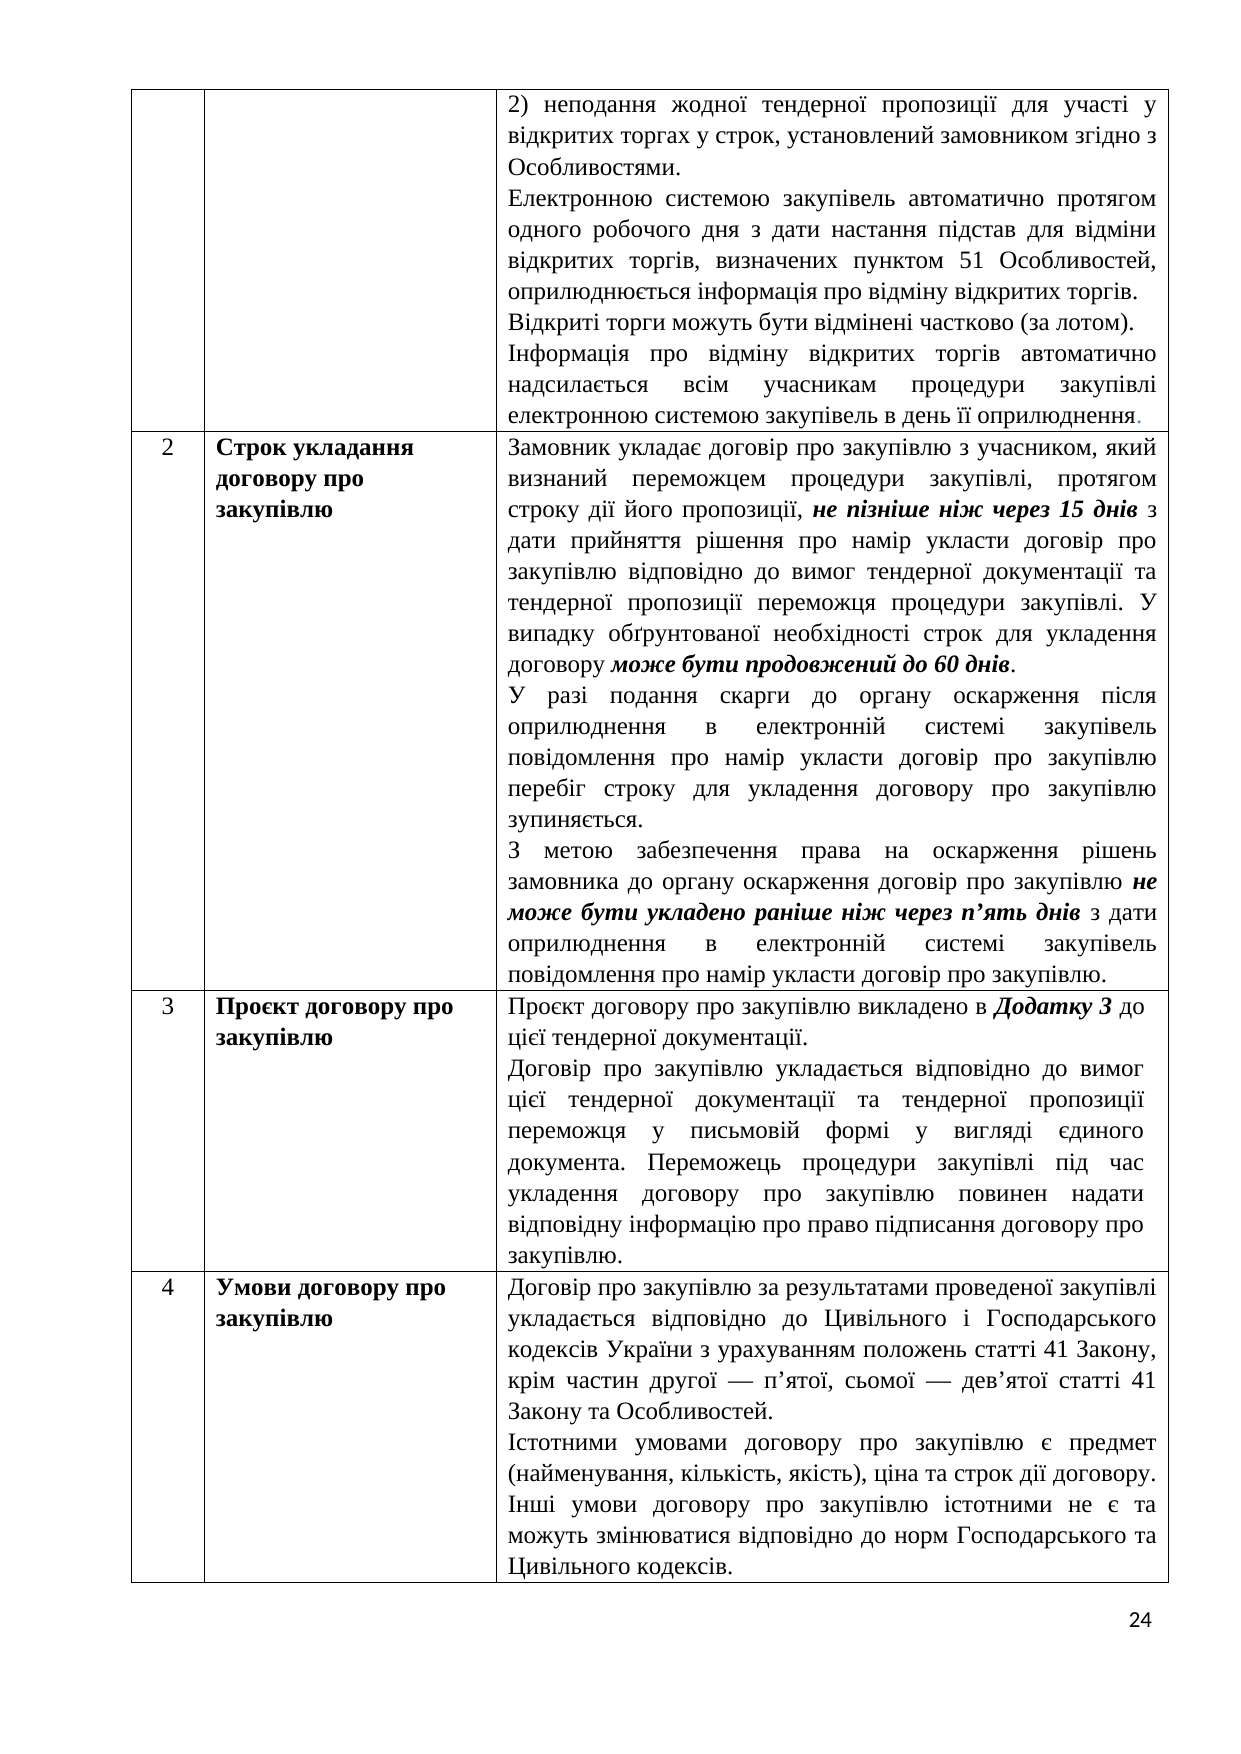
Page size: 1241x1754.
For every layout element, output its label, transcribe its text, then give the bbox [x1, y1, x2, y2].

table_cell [497, 90, 1168, 431]
table_cell 4 [132, 1272, 204, 1582]
table_cell 3 [132, 991, 204, 1271]
table_cell Проєкт договору про закупівлю [205, 991, 496, 1271]
table_cell Проєкт договору про закупівлю викладено в Додатку 3 до цієї тендерної документації. Договір про закупівлю укладається відповідно до вимог цієї тендерної документації та тендерної пропозиції переможця у письмовій формі у вигляді єдиного документа. Переможець процедури закупівлі під час укладення договору про закупівлю повинен надати відповідну інформацію про право підписання договору про закупівлю. [497, 991, 1168, 1271]
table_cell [205, 90, 496, 431]
table_cell 2 [132, 432, 204, 990]
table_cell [497, 1272, 1168, 1582]
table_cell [205, 1272, 496, 1582]
table_cell 1 [132, 90, 204, 431]
table_cell Строк укладання договору про закупівлю [205, 432, 496, 990]
table_cell Замовник укладає договір про закупівлю з учасником, який визнаний переможцем процедури закупівлі, протягом строку дії його пропозиції, не пізніше ніж через 15 днів з дати прийняття рішення про намір укласти договір про закупівлю відповідно до вимог тендерної документації та тендерної пропозиції переможця процедури закупівлі. У випадку обґрунтованої необхідності строк для укладення договору може бути продовжений до 60 днів. У разі подання скарги до органу оскарження після оприлюднення в електронній системі закупівель повідомлення про намір укласти договір про закупівлю перебіг строку для укладення договору про закупівлю зупиняється. З метою забезпечення права на оскарження рішень замовника до органу оскарження договір про закупівлю не може бути укладено раніше ніж через п’ять днів з дати оприлюднення в електронній системі закупівель повідомлення про намір укласти договір про закупівлю. [497, 432, 1168, 990]
